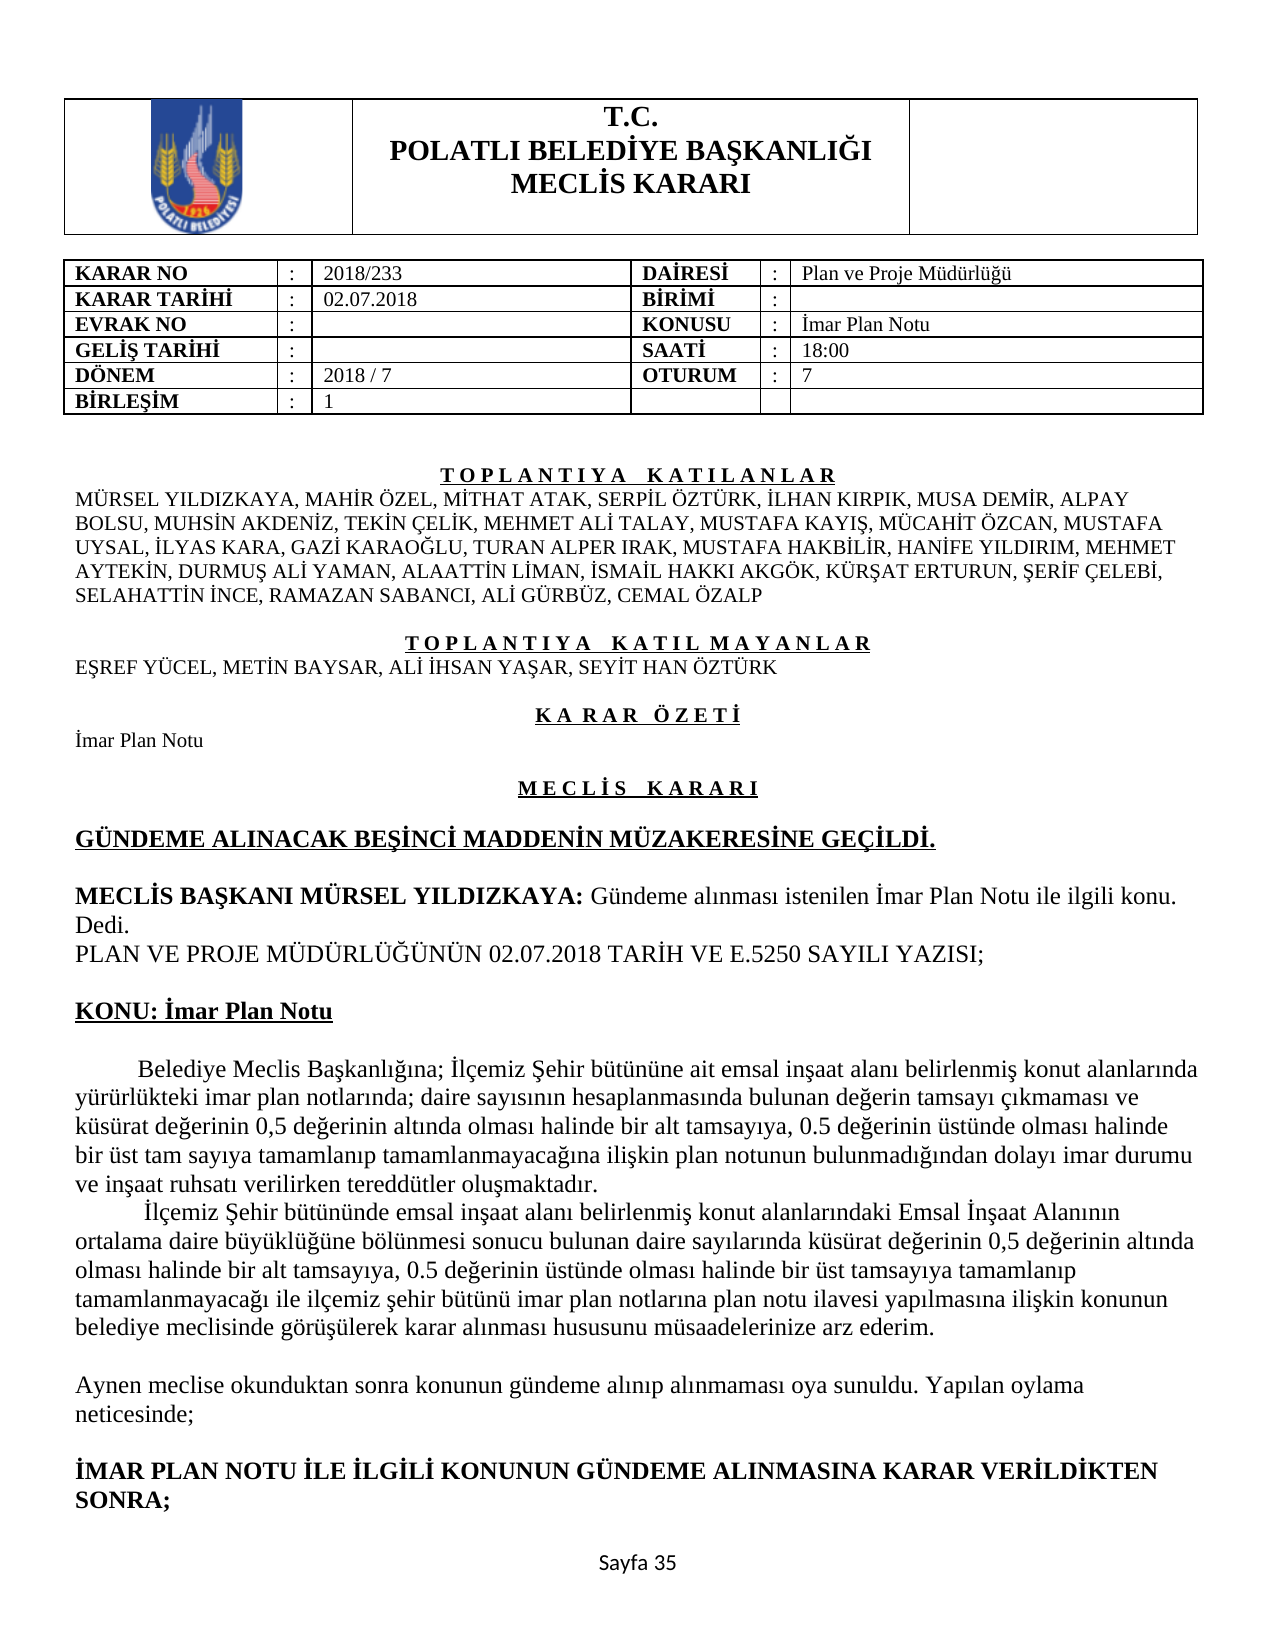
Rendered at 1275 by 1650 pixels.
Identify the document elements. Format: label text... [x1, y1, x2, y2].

text İmar Plan Notu [75, 727, 1200, 752]
text K A R A R Ö Z E T İ [75, 703, 1200, 727]
text GÜNDEME ALINACAK BEŞİNCİ MADDENİN MÜZAKERESİNE GEÇİLDİ. MECLİS BAŞKANI MÜRSEL YILDIZKAYA: Gündeme alınması istenilen İmar Plan Notu ile ilgili konu. Dedi. PLAN VE PROJE MÜDÜRLÜĞÜNÜN 02.07.2018 TARİH VE E.5250 SAYILI YAZISI; KONU: İmar Plan Notu Belediye Meclis Başkanlığına; İlçemiz Şehir bütününe ait emsal inşaat alanı belirlenmiş konut alanlarında yürürlükteki imar plan notlarında; daire sayısının hesaplanmasında bulunan değerin tamsayı çıkmaması ve küsürat değerinin 0,5 değerinin altında olması halinde bir alt tamsayıya, 0.5 değerinin üstünde olması halinde bir üst tam sayıya tamamlanıp tamamlanmayacağına ilişkin plan notunun bulunmadığından dolayı imar durumu ve inşaat ruhsatı verilirken tereddütler oluşmaktadır. İlçemiz Şehir bütününde emsal inşaat alanı belirlenmiş konut alanlarındaki Emsal İnşaat Alanının ortalama daire büyüklüğüne bölünmesi sonucu bulunan daire sayılarında küsürat değerinin 0,5 değerinin altında olması halinde bir alt tamsayıya, 0.5 değerinin üstünde olması halinde bir üst tamsayıya tamamlanıp tamamlanmayacağı ile ilçemiz şehir bütünü imar plan notlarına plan notu ilavesi yapılmasına ilişkin konunun belediye meclisinde görüşülerek karar alınması hususunu müsaadelerinize arz ederim. Aynen meclise okunduktan sonra konunun gündeme alınıp alınmaması oya sunuldu. Yapılan oylama neticesinde; İMAR PLAN NOTU İLE İLGİLİ KONUNUN GÜNDEME ALINMASINA KARAR VERİLDİKTEN SONRA; [75, 824, 1200, 1514]
picture [151, 99, 243, 234]
text MÜRSEL YILDIZKAYA, MAHİR ÖZEL, MİTHAT ATAK, SERPİL ÖZTÜRK, İLHAN KIRPIK, MUSA DEMİR, ALPAY BOLSU, MUHSİN AKDENİZ, TEKİN ÇELİK, MEHMET ALİ TALAY, MUSTAFA KAYIŞ, MÜCAHİT ÖZCAN, MUSTAFA UYSAL, İLYAS KARA, GAZİ KARAOĞLU, TURAN ALPER IRAK, MUSTAFA HAKBİLİR, HANİFE YILDIRIM, MEHMET AYTEKİN, DURMUŞ ALİ YAMAN, ALAATTİN LİMAN, İSMAİL HAKKI AKGÖK, KÜRŞAT ERTURUN, ŞERİF ÇELEBİ, SELAHATTİN İNCE, RAMAZAN SABANCI, ALİ GÜRBÜZ, CEMAL ÖZALP [75, 487, 1200, 607]
text T O P L A N T I Y A K A T I L M A Y A N L A R [75, 631, 1200, 655]
text T O P L A N T I Y A K A T I L A N L A R [75, 463, 1200, 487]
text M E C L İ S K A R A R I [75, 776, 1200, 800]
text EŞREF YÜCEL, METİN BAYSAR, ALİ İHSAN YAŞAR, SEYİT HAN ÖZTÜRK [75, 655, 1200, 679]
